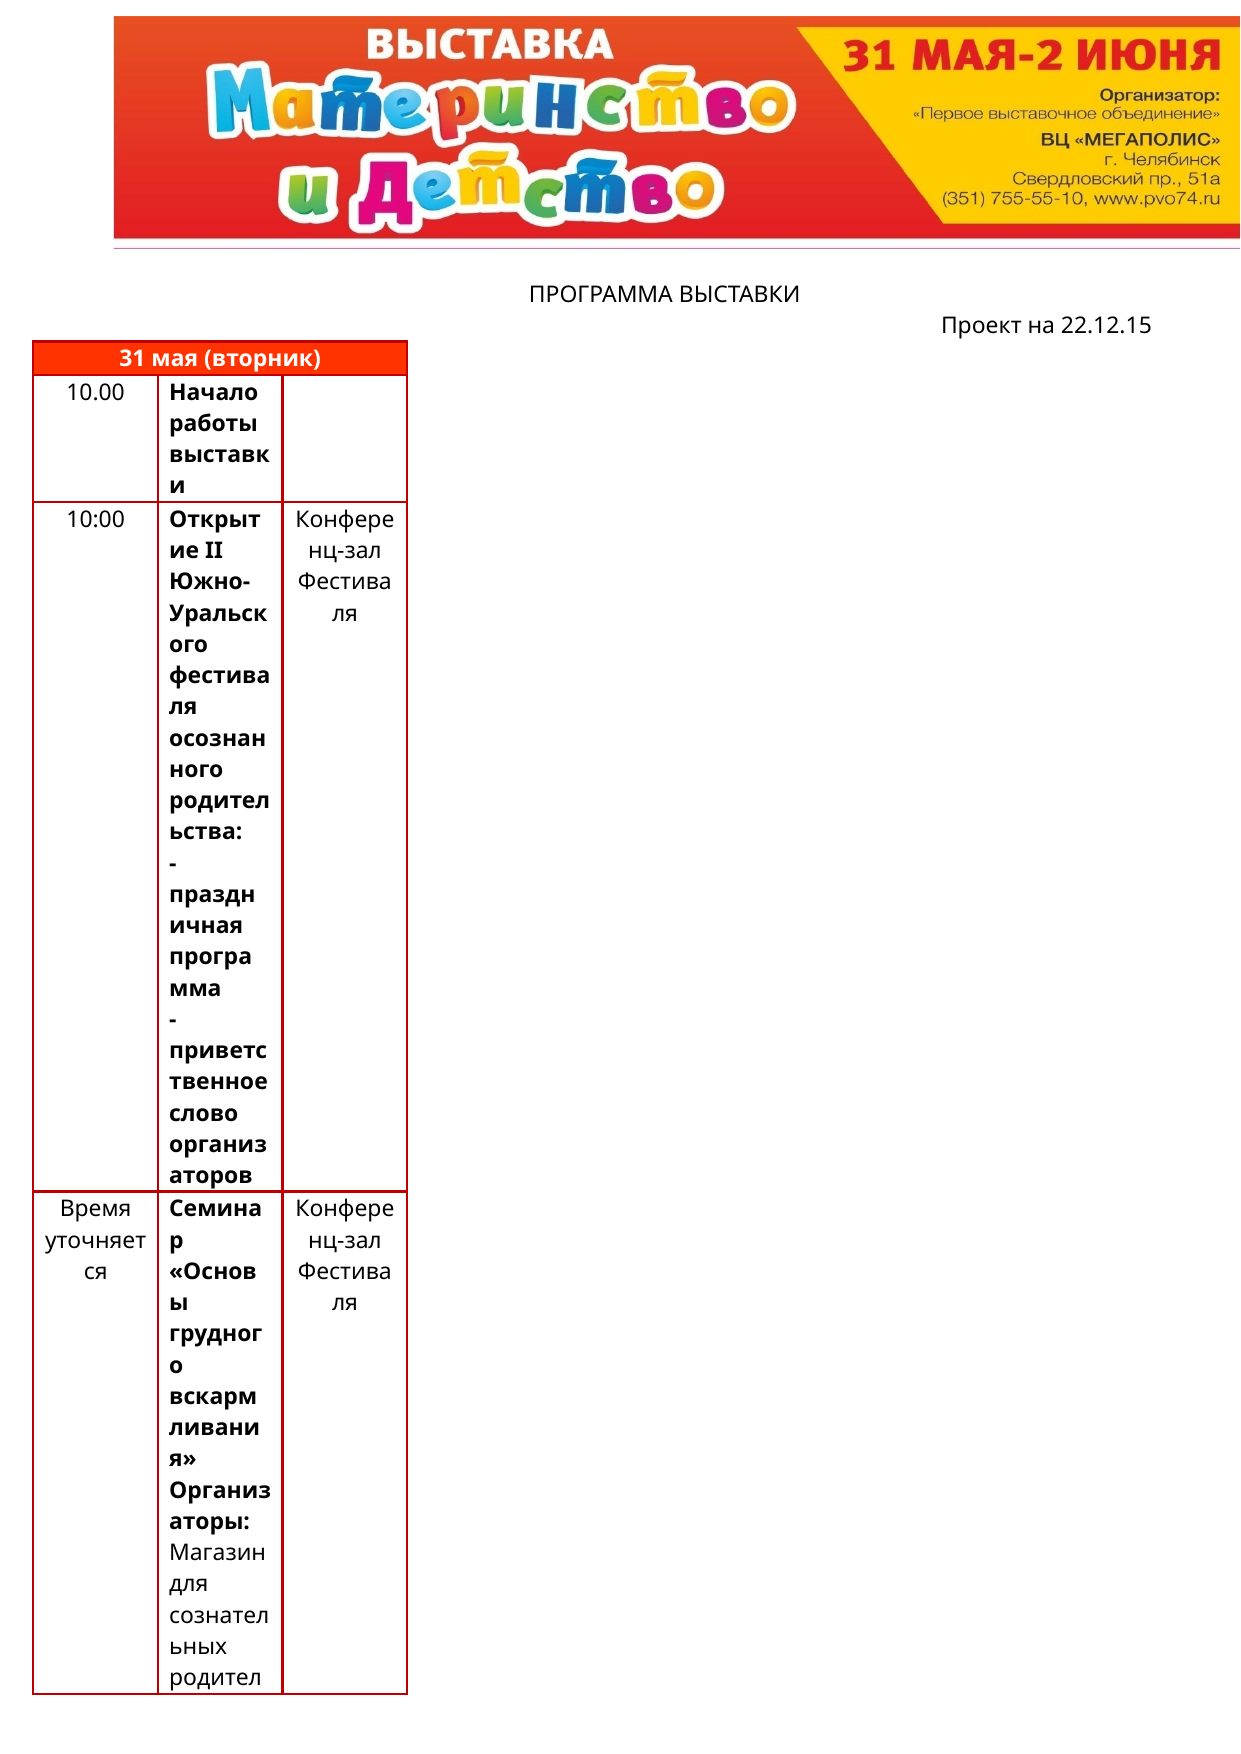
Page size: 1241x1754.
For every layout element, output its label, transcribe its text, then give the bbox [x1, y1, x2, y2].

table_cell [284, 376, 406, 501]
text Проект на 22.12.15 [177, 309, 1152, 340]
table_cell 10.00 [34, 376, 157, 501]
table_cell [284, 1193, 406, 1692]
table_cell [159, 1193, 281, 1692]
table_cell Время уточняется [34, 1193, 157, 1692]
table_cell Конференц-зал Фестиваля [284, 503, 406, 1190]
table_cell Открытие II Южно-Уральского фестиваля осознанного родительства: - праздничная программа - приветственное слово организаторов [159, 503, 281, 1190]
table_header 31 мая (вторник) [34, 343, 406, 374]
text ПРОГРАММА ВЫСТАВКИ [177, 278, 1152, 309]
picture [113, 16, 1241, 249]
table_cell Начало работы выставки [159, 376, 281, 501]
table_cell 10:00 [34, 503, 157, 1190]
